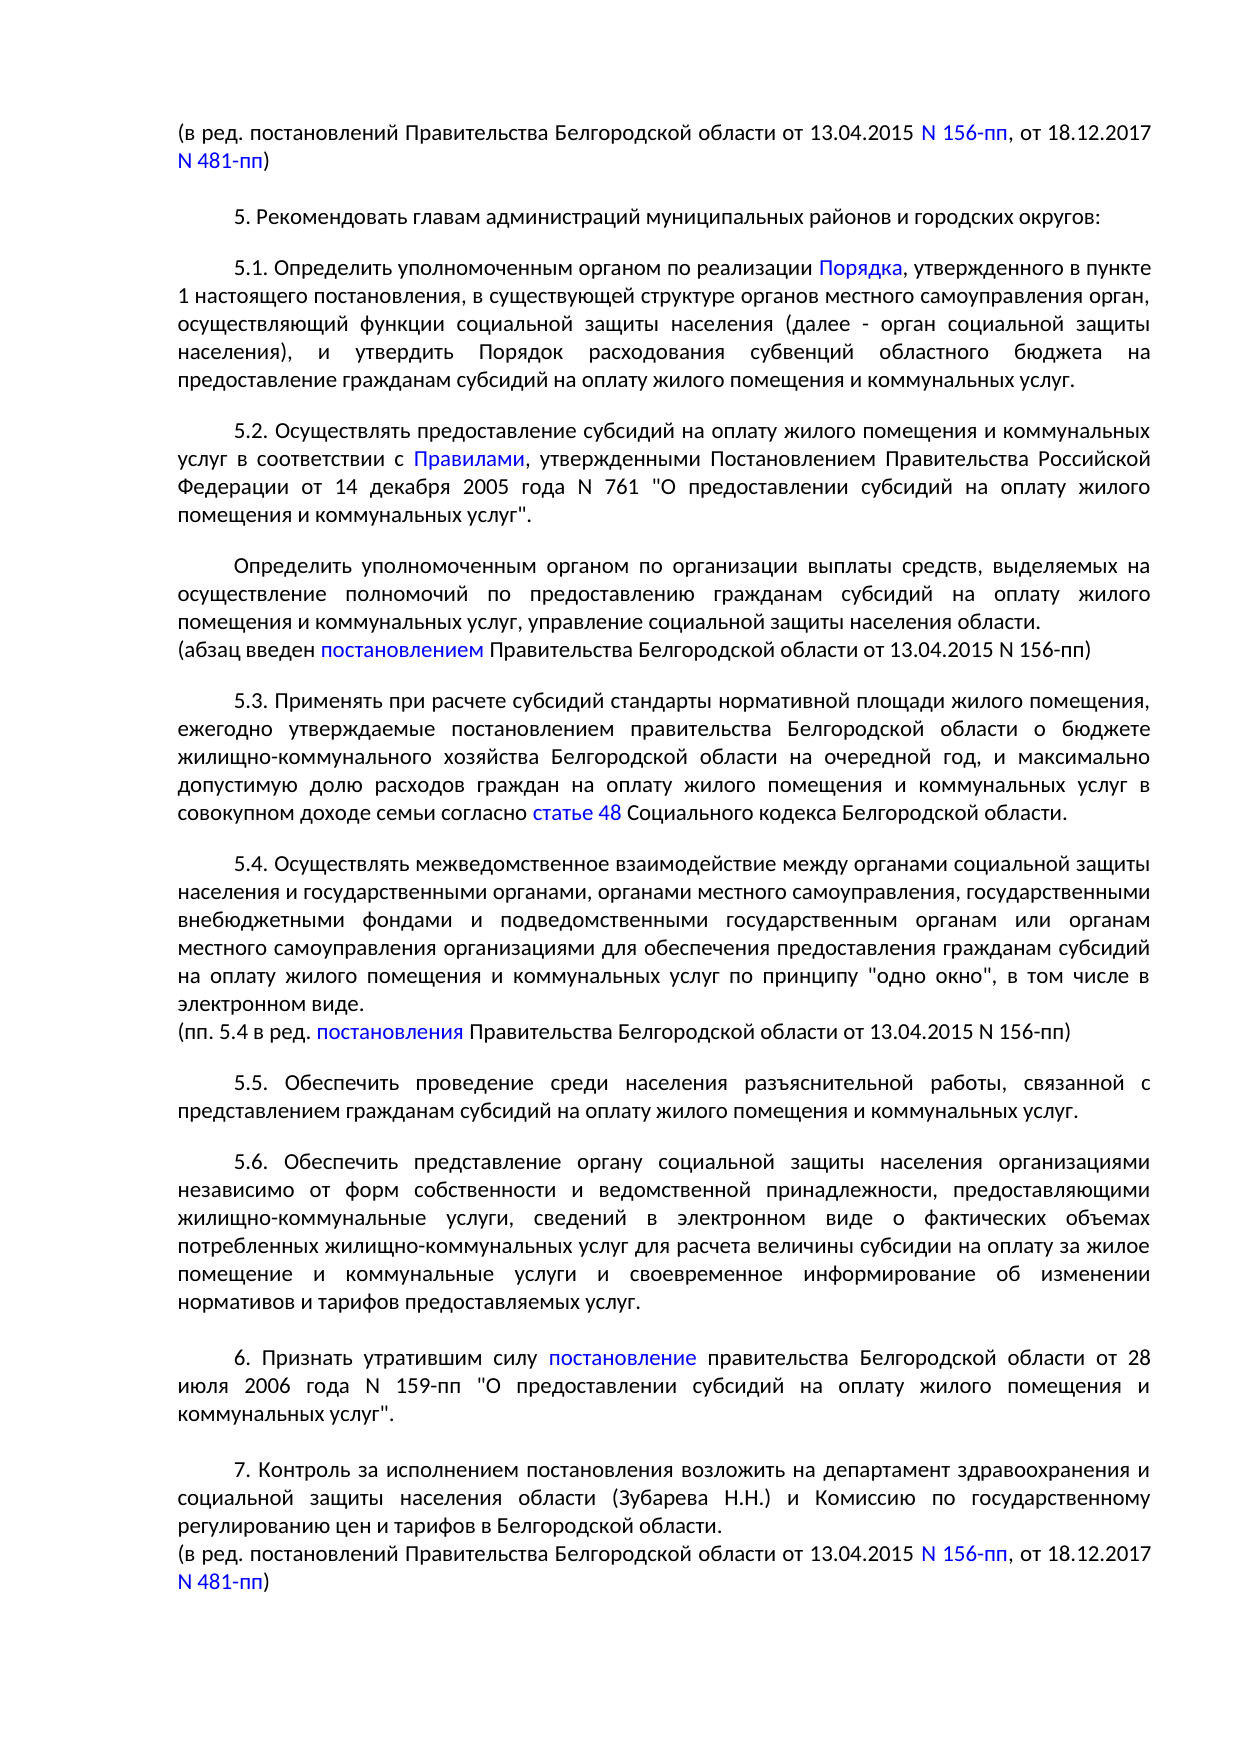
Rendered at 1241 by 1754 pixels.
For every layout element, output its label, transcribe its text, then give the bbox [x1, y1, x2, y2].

text 5.6. Обеспечить представление органу социальной защиты населения организациями независимо от форм собственности и ведомственной принадлежности, предоставляющими жилищно-коммунальные услуги, сведений в электронном виде о фактических объемах потребленных жилищно-коммунальных услуг для расчета величины субсидии на оплату за жилое помещение и коммунальные услуги и своевременное информирование об изменении нормативов и тарифов предоставляемых услуг. [177, 1147, 1152, 1315]
text (пп. 5.4 в ред. постановления Правительства Белгородской области от 13.04.2015 N 156-пп) [177, 1017, 1152, 1045]
text (в ред. постановлений Правительства Белгородской области от 13.04.2015 N 156-пп, от 18.12.2017 N 481-пп) [177, 1539, 1152, 1596]
text 5.4. Осуществлять межведомственное взаимодействие между органами социальной защиты населения и государственными органами, органами местного самоуправления, государственными внебюджетными фондами и подведомственными государственным органам или органам местного самоуправления организациями для обеспечения предоставления гражданам субсидий на оплату жилого помещения и коммунальных услуг по принципу "одно окно", в том числе в электронном виде. [177, 849, 1152, 1017]
text 5.3. Применять при расчете субсидий стандарты нормативной площади жилого помещения, ежегодно утверждаемые постановлением правительства Белгородской области о бюджете жилищно-коммунального хозяйства Белгородской области на очередной год, и максимально допустимую долю расходов граждан на оплату жилого помещения и коммунальных услуг в совокупном доходе семьи согласно статье 48 Социального кодекса Белгородской области. [177, 686, 1152, 826]
text 6. Признать утратившим силу постановление правительства Белгородской области от 28 июля 2006 года N 159-пп "О предоставлении субсидий на оплату жилого помещения и коммунальных услуг". [177, 1343, 1152, 1427]
text 5.2. Осуществлять предоставление субсидий на оплату жилого помещения и коммунальных услуг в соответствии с Правилами, утвержденными Постановлением Правительства Российской Федерации от 14 декабря 2005 года N 761 "О предоставлении субсидий на оплату жилого помещения и коммунальных услуг". [177, 416, 1152, 528]
text (абзац введен постановлением Правительства Белгородской области от 13.04.2015 N 156-пп) [177, 635, 1152, 663]
text 5.5. Обеспечить проведение среди населения разъяснительной работы, связанной с представлением гражданам субсидий на оплату жилого помещения и коммунальных услуг. [177, 1068, 1152, 1124]
text 5.1. Определить уполномоченным органом по реализации Порядка, утвержденного в пункте 1 настоящего постановления, в существующей структуре органов местного самоуправления орган, осуществляющий функции социальной защиты населения (далее - орган социальной защиты населения), и утвердить Порядок расходования субвенций областного бюджета на предоставление гражданам субсидий на оплату жилого помещения и коммунальных услуг. [177, 253, 1152, 393]
text (в ред. постановлений Правительства Белгородской области от 13.04.2015 N 156-пп, от 18.12.2017 N 481-пп) [177, 118, 1152, 174]
text Определить уполномоченным органом по организации выплаты средств, выделяемых на осуществление полномочий по предоставлению гражданам субсидий на оплату жилого помещения и коммунальных услуг, управление социальной защиты населения области. [177, 551, 1152, 635]
text 7. Контроль за исполнением постановления возложить на департамент здравоохранения и социальной защиты населения области (Зубарева Н.Н.) и Комиссию по государственному регулированию цен и тарифов в Белгородской области. [177, 1455, 1152, 1539]
text 5. Рекомендовать главам администраций муниципальных районов и городских округов: [177, 202, 1152, 230]
